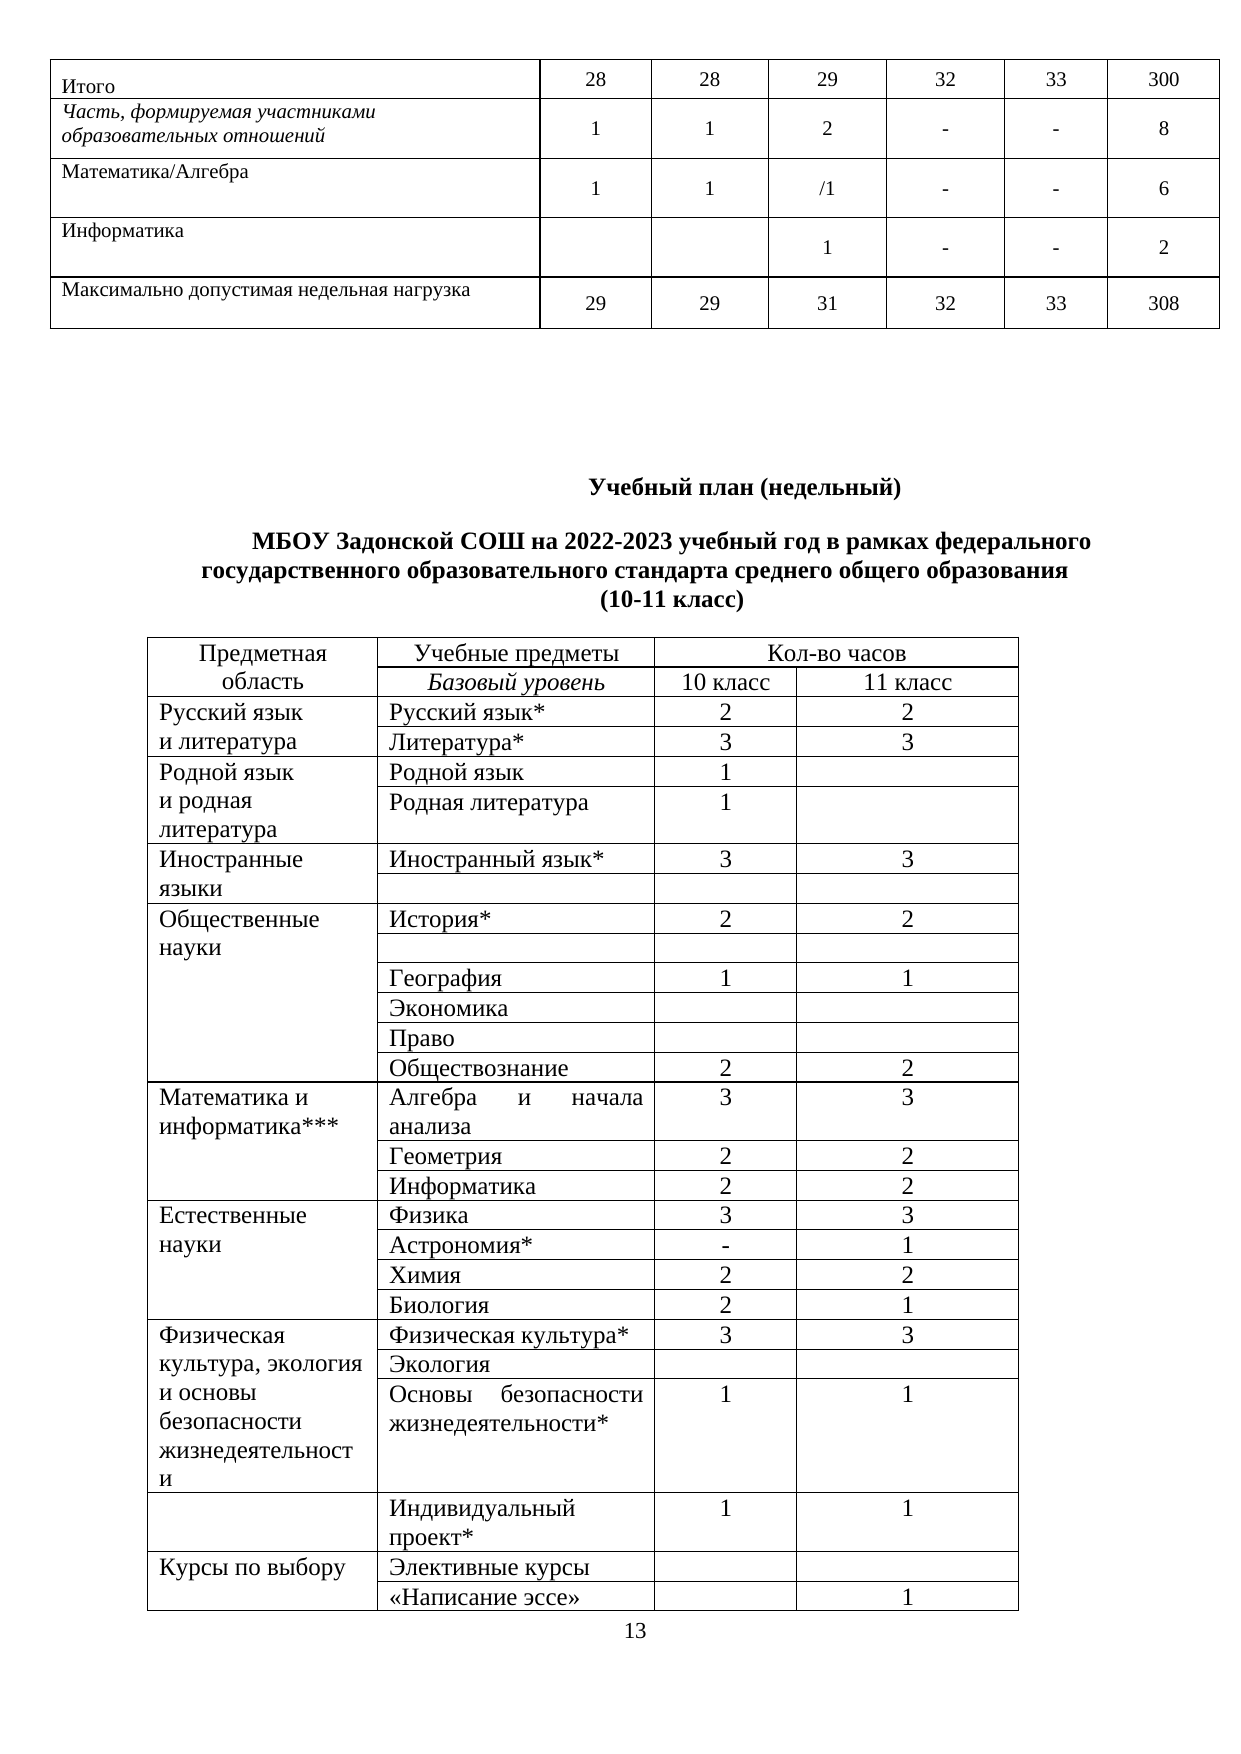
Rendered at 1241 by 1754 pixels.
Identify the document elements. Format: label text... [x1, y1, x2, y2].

table_cell 2 [655, 1260, 796, 1289]
table_cell [797, 787, 1018, 843]
table_cell «Написание эссе» [378, 1582, 654, 1610]
table_cell Биология [378, 1290, 654, 1319]
table_cell Обществознание [378, 1053, 654, 1081]
table_cell Элективные курсы [378, 1552, 654, 1581]
table_cell 2 [797, 1141, 1018, 1170]
table_cell [655, 874, 796, 903]
table_cell Экономика [378, 993, 654, 1022]
table_cell 3 [797, 1320, 1018, 1348]
table_cell 2 [797, 697, 1018, 726]
table_cell [655, 1350, 796, 1378]
table_cell Общественные науки [148, 904, 377, 1081]
table_cell - [1005, 99, 1107, 158]
table_cell Астрономия* [378, 1230, 654, 1259]
table_cell - [1005, 218, 1107, 276]
table_cell 32 [887, 60, 1004, 98]
table_cell 3 [655, 844, 796, 873]
table_cell [655, 1023, 796, 1052]
table_cell 1 [541, 159, 651, 217]
table_cell /1 [769, 159, 886, 217]
table_cell Русский язык и литература [148, 697, 377, 756]
table_cell 31 [769, 278, 886, 328]
table_cell Индивидуальный проект* [378, 1493, 654, 1551]
table_cell - [887, 159, 1004, 217]
table_cell 3 [797, 844, 1018, 873]
table_header Предметная область [148, 638, 377, 696]
table_cell 29 [652, 278, 768, 328]
table_cell 28 [541, 60, 651, 98]
table_cell Иностранные языки [148, 844, 377, 903]
table_cell Алгебра и начала анализа [378, 1083, 654, 1140]
table_cell Физика [378, 1201, 654, 1229]
table_cell 1 [541, 99, 651, 158]
table_cell 1 [797, 1493, 1018, 1551]
table_cell Математика/Алгебра [51, 159, 539, 217]
table_cell 1 [655, 1379, 796, 1492]
table_cell 2 [655, 1171, 796, 1199]
table_cell [797, 993, 1018, 1022]
table_cell Иностранный язык* [378, 844, 654, 873]
table_cell 2 [1108, 218, 1219, 276]
table_cell Базовый уровень [378, 668, 654, 696]
table_cell - [655, 1230, 796, 1259]
table_cell [378, 874, 654, 903]
table_cell 1 [652, 99, 768, 158]
table_cell География [378, 963, 654, 992]
table_cell [148, 1493, 377, 1551]
table_cell 1 [797, 1379, 1018, 1492]
table_cell [797, 1350, 1018, 1378]
table_cell Максимально допустимая недельная нагрузка [51, 278, 539, 328]
table_cell 3 [655, 1201, 796, 1229]
table_cell Информатика [378, 1171, 654, 1199]
table_cell Экология [378, 1350, 654, 1378]
table_cell 3 [655, 1320, 796, 1348]
table_cell 1 [797, 1290, 1018, 1319]
table_cell Родная литература [378, 787, 654, 843]
table_cell - [887, 99, 1004, 158]
table_cell Химия [378, 1260, 654, 1289]
table_header Кол-во часов [655, 638, 1018, 666]
table_cell 3 [797, 1083, 1018, 1140]
table_cell [797, 1552, 1018, 1581]
table_cell 2 [797, 1260, 1018, 1289]
table_cell [655, 1582, 796, 1610]
table_cell 3 [797, 727, 1018, 756]
table_cell 33 [1005, 278, 1107, 328]
table_cell [378, 934, 654, 962]
table_cell 3 [655, 1083, 796, 1140]
table_cell - [887, 218, 1004, 276]
table_cell 2 [655, 697, 796, 726]
table_cell 3 [655, 727, 796, 756]
table_cell [797, 934, 1018, 962]
table_cell 1 [769, 218, 886, 276]
table_cell 6 [1108, 159, 1219, 217]
table_cell 33 [1005, 60, 1107, 98]
table_cell 2 [655, 1141, 796, 1170]
table_cell 28 [652, 60, 768, 98]
table_cell 8 [1108, 99, 1219, 158]
table_cell История* [378, 904, 654, 932]
table_cell [797, 874, 1018, 903]
table_cell Право [378, 1023, 654, 1052]
table_cell 29 [541, 278, 651, 328]
table_cell Физическая культура, экология и основы безопасности жизнедеятельности [148, 1320, 377, 1492]
table_cell 2 [797, 1171, 1018, 1199]
table_cell [655, 934, 796, 962]
table_cell 1 [797, 1582, 1018, 1610]
table_cell 1 [652, 159, 768, 217]
table_cell 300 [1108, 60, 1219, 98]
table_cell [652, 218, 768, 276]
table_cell 308 [1108, 278, 1219, 328]
table_cell - [1005, 159, 1107, 217]
table_cell 1 [797, 963, 1018, 992]
table_cell 1 [655, 1493, 796, 1551]
text Учебный план (недельный) [89, 472, 1181, 501]
table_cell [797, 757, 1018, 786]
table_cell 11 класс [797, 668, 1018, 696]
table_cell Математика и информатика*** [148, 1083, 377, 1199]
table_cell 2 [797, 1053, 1018, 1081]
table_cell 1 [655, 963, 796, 992]
table_cell [541, 218, 651, 276]
table_cell Литература* [378, 727, 654, 756]
table_cell 2 [655, 904, 796, 932]
table_cell 1 [655, 757, 796, 786]
text (10-11 класс) [89, 584, 1181, 613]
text МБОУ Задонской СОШ на 2022-2023 учебный год в рамках федерального государственного образовательного стандарта среднего общего образования [89, 526, 1181, 584]
table_cell Родной язык и родная литература [148, 757, 377, 843]
table_cell 2 [655, 1290, 796, 1319]
table_cell Русский язык* [378, 697, 654, 726]
table_cell Естественные науки [148, 1201, 377, 1319]
table_cell 32 [887, 278, 1004, 328]
table_cell Родной язык [378, 757, 654, 786]
table_cell 29 [769, 60, 886, 98]
table_cell Основы безопасности жизнедеятельности* [378, 1379, 654, 1492]
table_cell 2 [769, 99, 886, 158]
table_cell Геометрия [378, 1141, 654, 1170]
table_cell 2 [655, 1053, 796, 1081]
table_cell Итого [51, 60, 539, 98]
table_cell 1 [797, 1230, 1018, 1259]
table_cell 10 класс [655, 668, 796, 696]
table_cell [655, 993, 796, 1022]
table_cell Физическая культура* [378, 1320, 654, 1348]
table_cell 2 [797, 904, 1018, 932]
table_cell [655, 1552, 796, 1581]
table_cell 1 [655, 787, 796, 843]
table_cell Часть, формируемая участниками образовательных отношений [51, 99, 539, 158]
table_header Учебные предметы [378, 638, 654, 666]
table_cell [797, 1023, 1018, 1052]
table_cell Информатика [51, 218, 539, 276]
table_cell Курсы по выбору [148, 1552, 377, 1610]
table_cell 3 [797, 1201, 1018, 1229]
